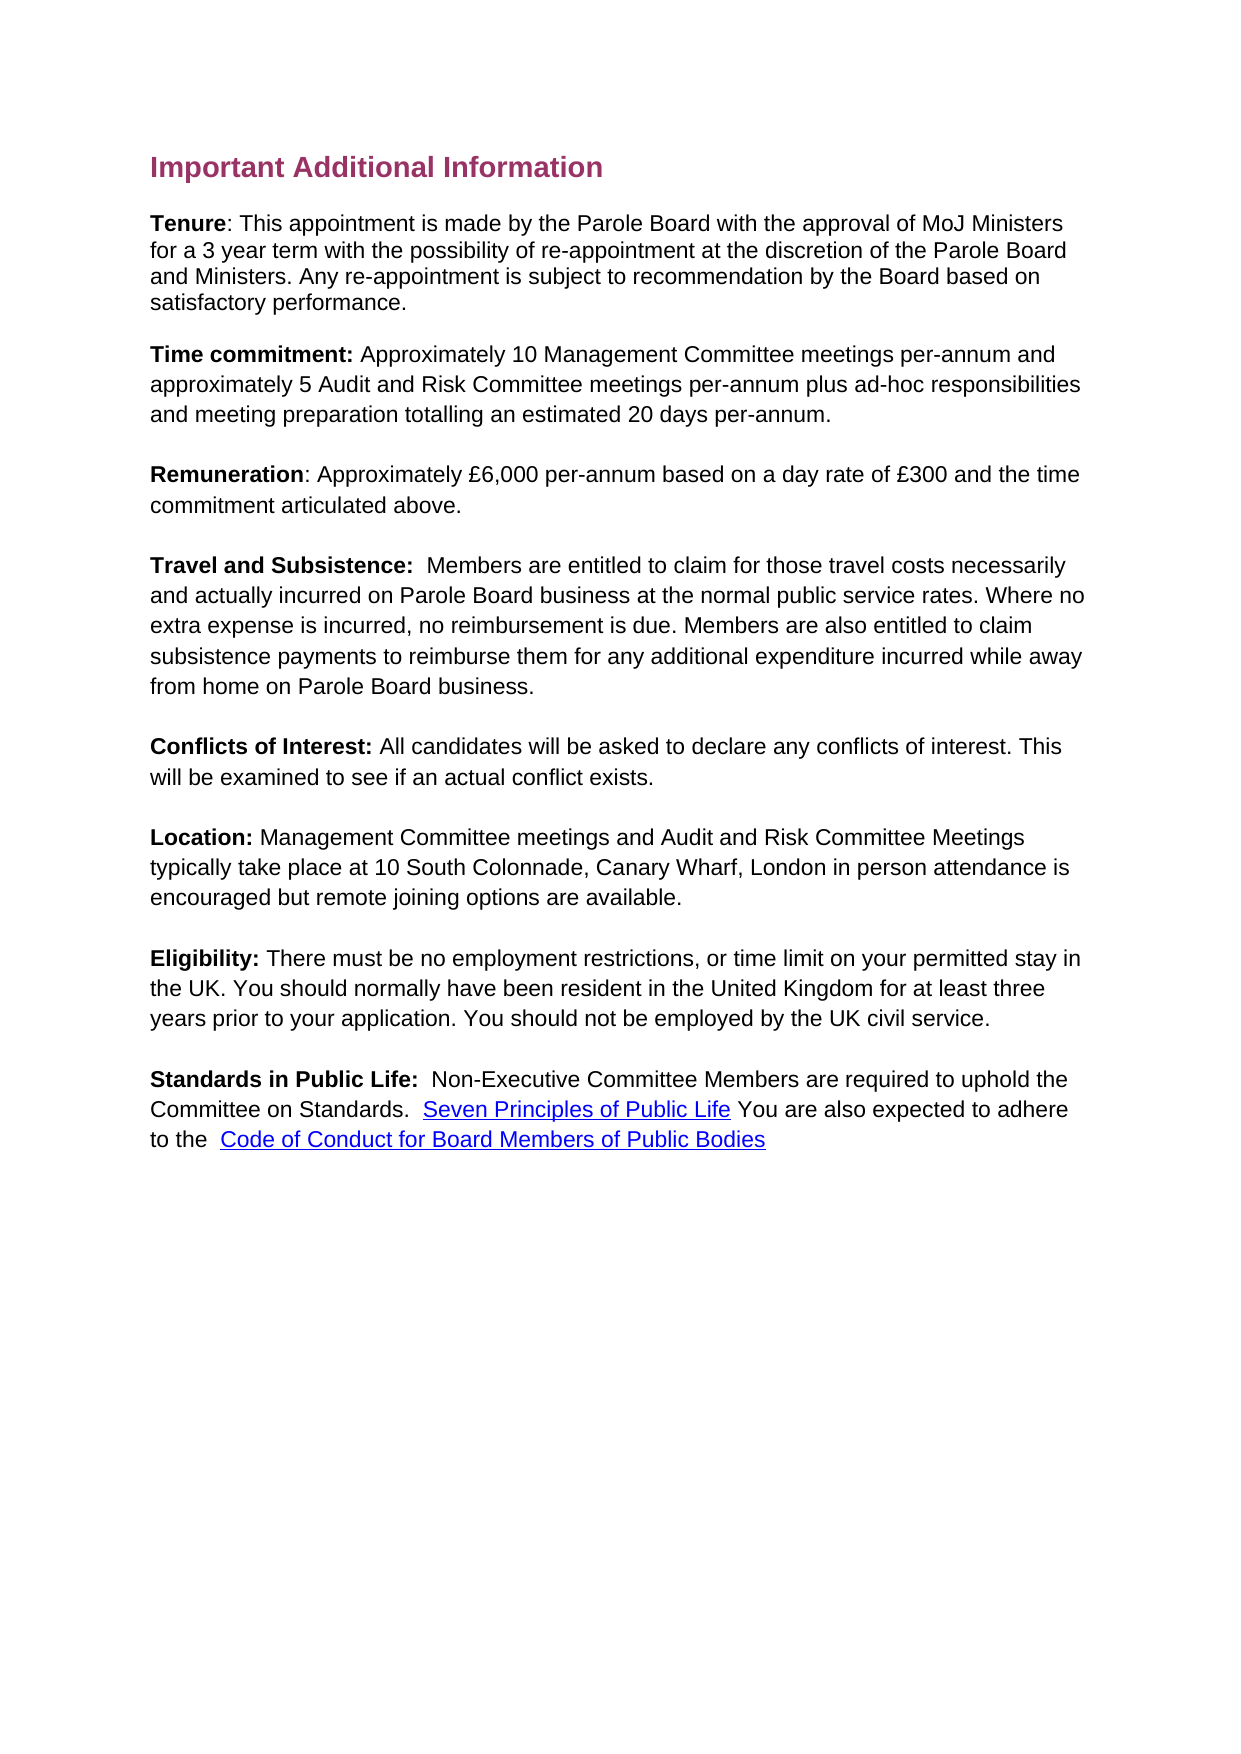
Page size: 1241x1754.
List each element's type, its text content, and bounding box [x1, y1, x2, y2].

text Conflicts of Interest: All candidates will be asked to declare any conflicts of interest. This will be examined to see if an actual conflict exists. [150, 733, 1090, 790]
text Time commitment: Approximately 10 Management Committee meetings per-annum and approximately 5 Audit and Risk Committee meetings per-annum plus ad-hoc responsibilities and meeting preparation totalling an estimated 20 days per-annum. [150, 341, 1090, 427]
text Remuneration: Approximately £6,000 per-annum based on a day rate of £300 and the time commitment articulated above. [150, 461, 1090, 518]
text Location: Management Committee meetings and Audit and Risk Committee Meetings typically take place at 10 South Colonnade, Canary Wharf, London in person attendance is encouraged but remote joining options are available. [150, 824, 1090, 911]
text Eligibility: There must be no employment restrictions, or time limit on your permitted stay in the UK. You should normally have been resident in the United Kingdom for at least three years prior to your application. You should not be employed by the UK civil service. [150, 945, 1090, 1032]
text Standards in Public Life: Non-Executive Committee Members are required to uphold the Committee on Standards. Seven Principles of Public Life You are also expected to adhere to the Code of Conduct for Board Members of Public Bodies [150, 1066, 1090, 1152]
text Tenure: This appointment is made by the Parole Board with the approval of MoJ Ministers for a 3 year term with the possibility of re-appointment at the discretion of the Parole Board and Ministers. Any re-appointment is subject to recommendation by the Board based on satisfactory performance. [150, 210, 1090, 316]
text Travel and Subsistence: Members are entitled to claim for those travel costs necessarily and actually incurred on Parole Board business at the normal public service rates. Where no extra expense is incurred, no reimbursement is due. Members are also entitled to claim subsistence payments to reimburse them for any additional expenditure incurred while away from home on Parole Board business. [150, 552, 1090, 699]
text Important Additional Information [150, 150, 1090, 183]
